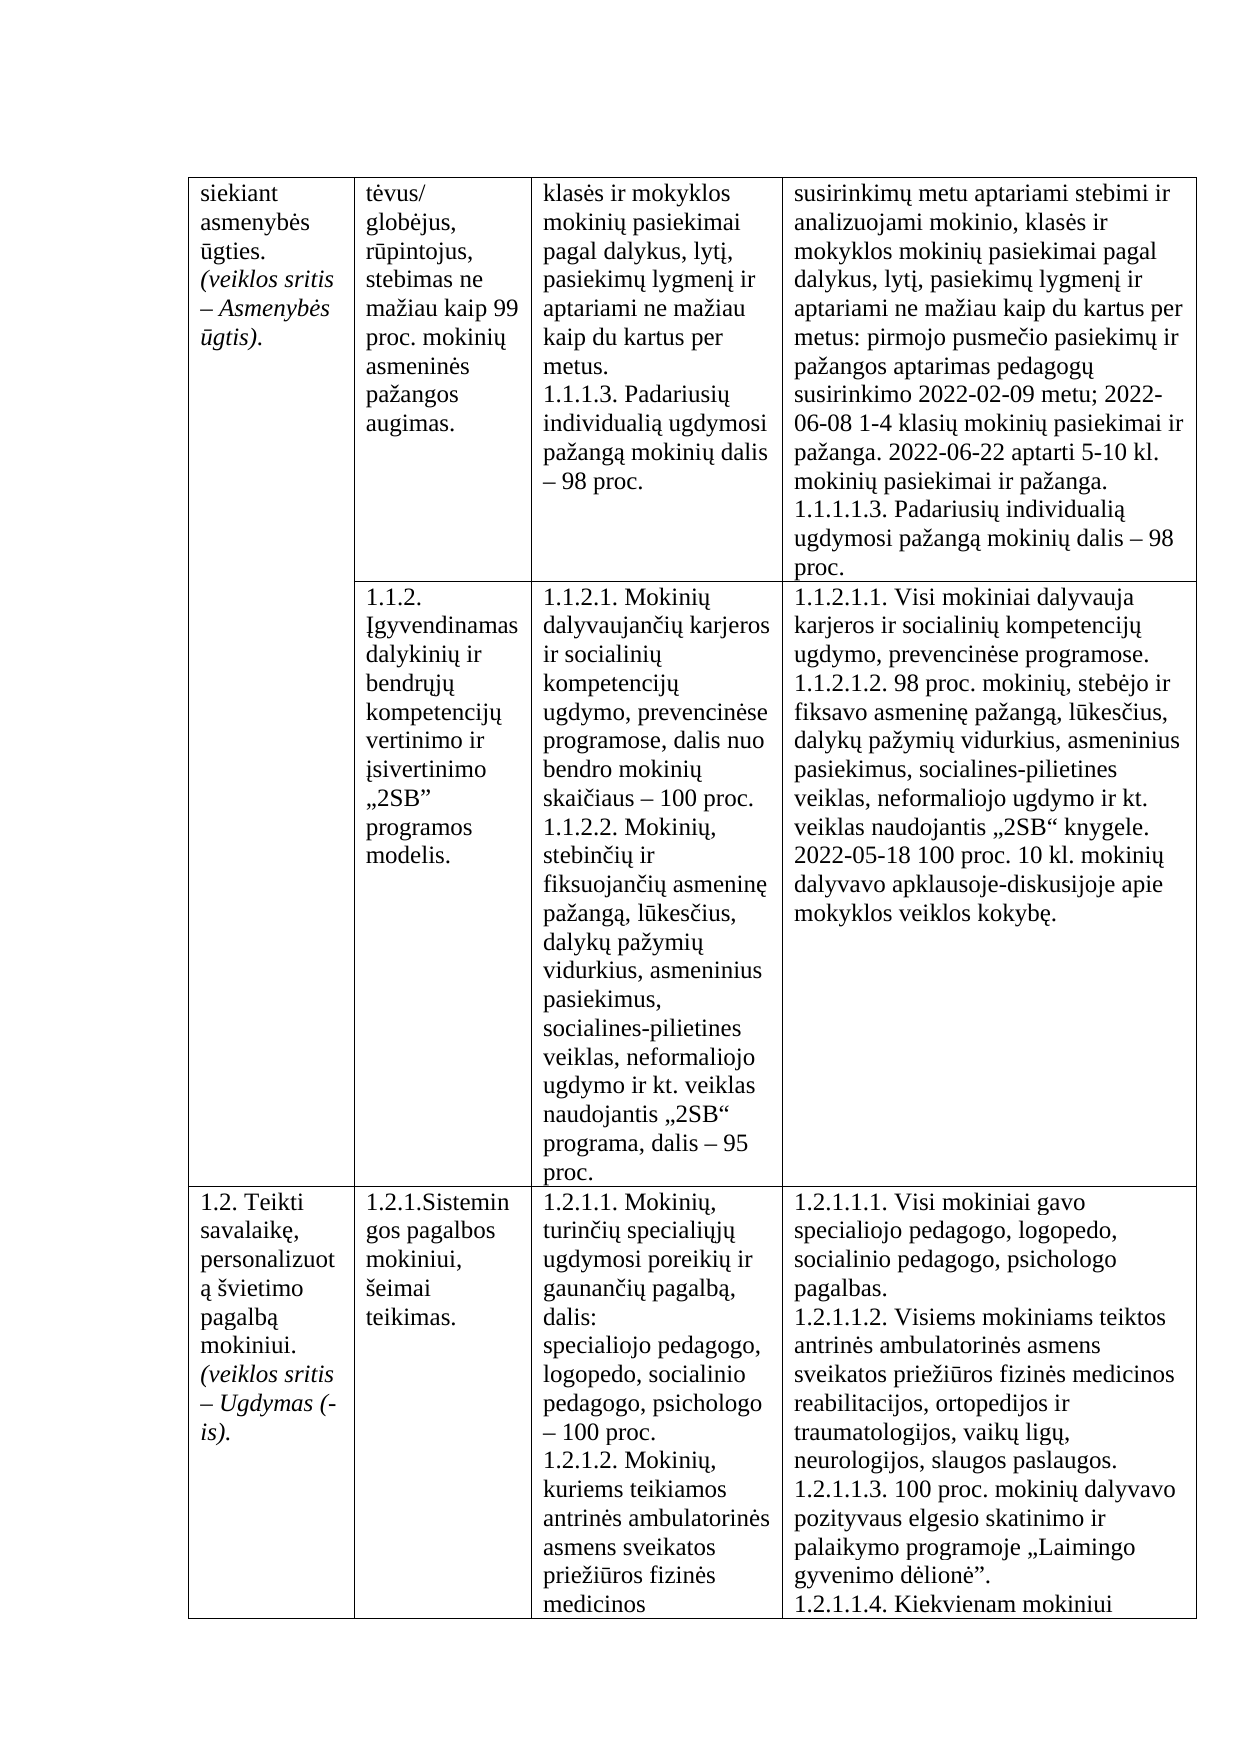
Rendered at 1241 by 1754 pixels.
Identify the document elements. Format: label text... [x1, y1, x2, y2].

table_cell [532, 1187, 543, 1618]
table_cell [783, 178, 1196, 581]
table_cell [532, 178, 782, 581]
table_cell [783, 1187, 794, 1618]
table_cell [189, 178, 354, 1186]
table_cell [189, 1187, 354, 1618]
table_cell 1.1.2.1. Mokinių dalyvaujančių karjeros ir socialinių kompetencijų ugdymo, prevencinėse programose, dalis nuo bendro mokinių skaičiaus – 100 proc. 1.1.2.2. Mokinių, stebinčių ir fiksuojančių asmeninę pažangą, lūkesčius, dalykų pažymių vidurkius, asmeninius pasiekimus, socialines-pilietines veiklas, neformaliojo ugdymo ir kt. veiklas naudojantis „2SB“ programa, dalis – 95 proc. [532, 582, 782, 1186]
table_cell 1.1.2.1.1. Visi mokiniai dalyvauja karjeros ir socialinių kompetencijų ugdymo, prevencinėse programose. 1.1.2.1.2. 98 proc. mokinių, stebėjo ir fiksavo asmeninę pažangą, lūkesčius, dalykų pažymių vidurkius, asmeninius pasiekimus, socialines-pilietines veiklas, neformaliojo ugdymo ir kt. veiklas naudojantis „2SB“ knygele. 2022-05-18 100 proc. 10 kl. mokinių dalyvavo apklausoje-diskusijoje apie mokyklos veiklos kokybę. [783, 582, 1196, 1186]
table_cell 1.1.2. Įgyvendinamas dalykinių ir bendrųjų kompetencijų vertinimo ir įsivertinimo „2SB” programos modelis. [355, 582, 531, 1186]
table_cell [355, 178, 531, 581]
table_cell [355, 1187, 531, 1618]
